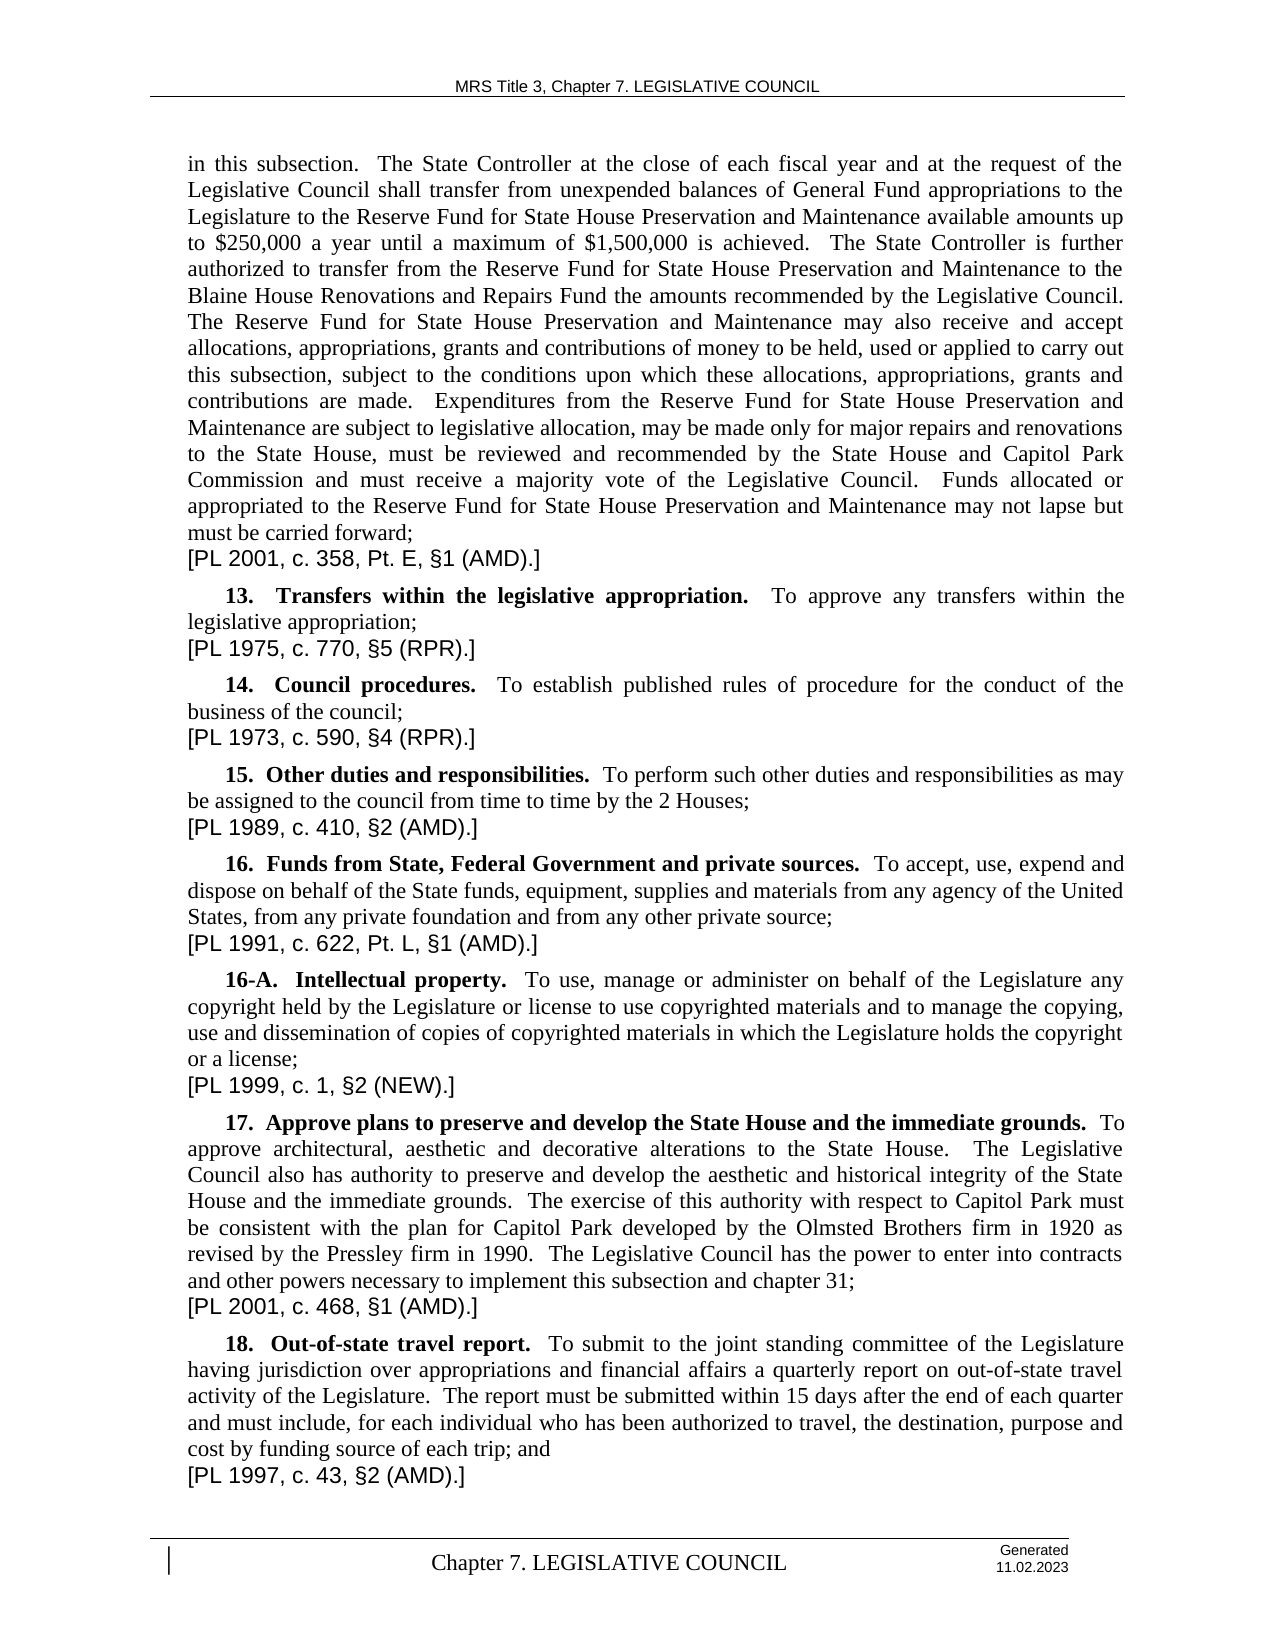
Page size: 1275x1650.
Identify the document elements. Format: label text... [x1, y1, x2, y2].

text [PL 1997, c. 43, §2 (AMD).] [187, 1462, 1125, 1488]
text 14. Council procedures. To establish published rules of procedure for the conduct of the business of the council; [187, 672, 1125, 724]
text [PL 2001, c. 468, §1 (AMD).] [187, 1293, 1125, 1319]
text [PL 1991, c. 622, Pt. L, §1 (AMD).] [187, 929, 1125, 956]
text [PL 1973, c. 590, §4 (RPR).] [187, 724, 1125, 751]
text 13. Transfers within the legislative appropriation. To approve any transfers within the legislative appropriation; [187, 582, 1125, 635]
text 16-A. Intellectual property. To use, manage or administer on behalf of the Legislature any copyright held by the Legislature or license to use copyrighted materials and to manage the copying, use and dissemination of copies of copyrighted materials in which the Legislature holds the copyright or a license; [187, 966, 1125, 1072]
text [PL 1999, c. 1, §2 (NEW).] [187, 1072, 1125, 1098]
text [PL 1989, c. 410, §2 (AMD).] [187, 814, 1125, 840]
text 16. Funds from State, Federal Government and private sources. To accept, use, expend and dispose on behalf of the State funds, equipment, supplies and materials from any agency of the United States, from any private foundation and from any other private source; [187, 851, 1125, 929]
text 15. Other duties and responsibilities. To perform such other duties and responsibilities as may be assigned to the council from time to time by the 2 Houses; [187, 761, 1125, 814]
text [PL 1975, c. 770, §5 (RPR).] [187, 635, 1125, 661]
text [187, 150, 1125, 545]
text [PL 2001, c. 358, Pt. E, §1 (AMD).] [187, 545, 1125, 572]
text 17. Approve plans to preserve and develop the State House and the immediate grounds. To approve architectural, aesthetic and decorative alterations to the State House. The Legislative Council also has authority to preserve and develop the aesthetic and historical integrity of the State House and the immediate grounds. The exercise of this authority with respect to Capitol Park must be consistent with the plan for Capitol Park developed by the Olmsted Brothers firm in 1920 as revised by the Pressley firm in 1990. The Legislative Council has the power to enter into contracts and other powers necessary to implement this subsection and chapter 31; [187, 1108, 1125, 1293]
text 18. Out-of-state travel report. To submit to the joint standing committee of the Legislature having jurisdiction over appropriations and financial affairs a quarterly report on out-of-state travel activity of the Legislature. The report must be submitted within 15 days after the end of each quarter and must include, for each individual who has been authorized to travel, the destination, purpose and cost by funding source of each trip; and [187, 1330, 1125, 1462]
